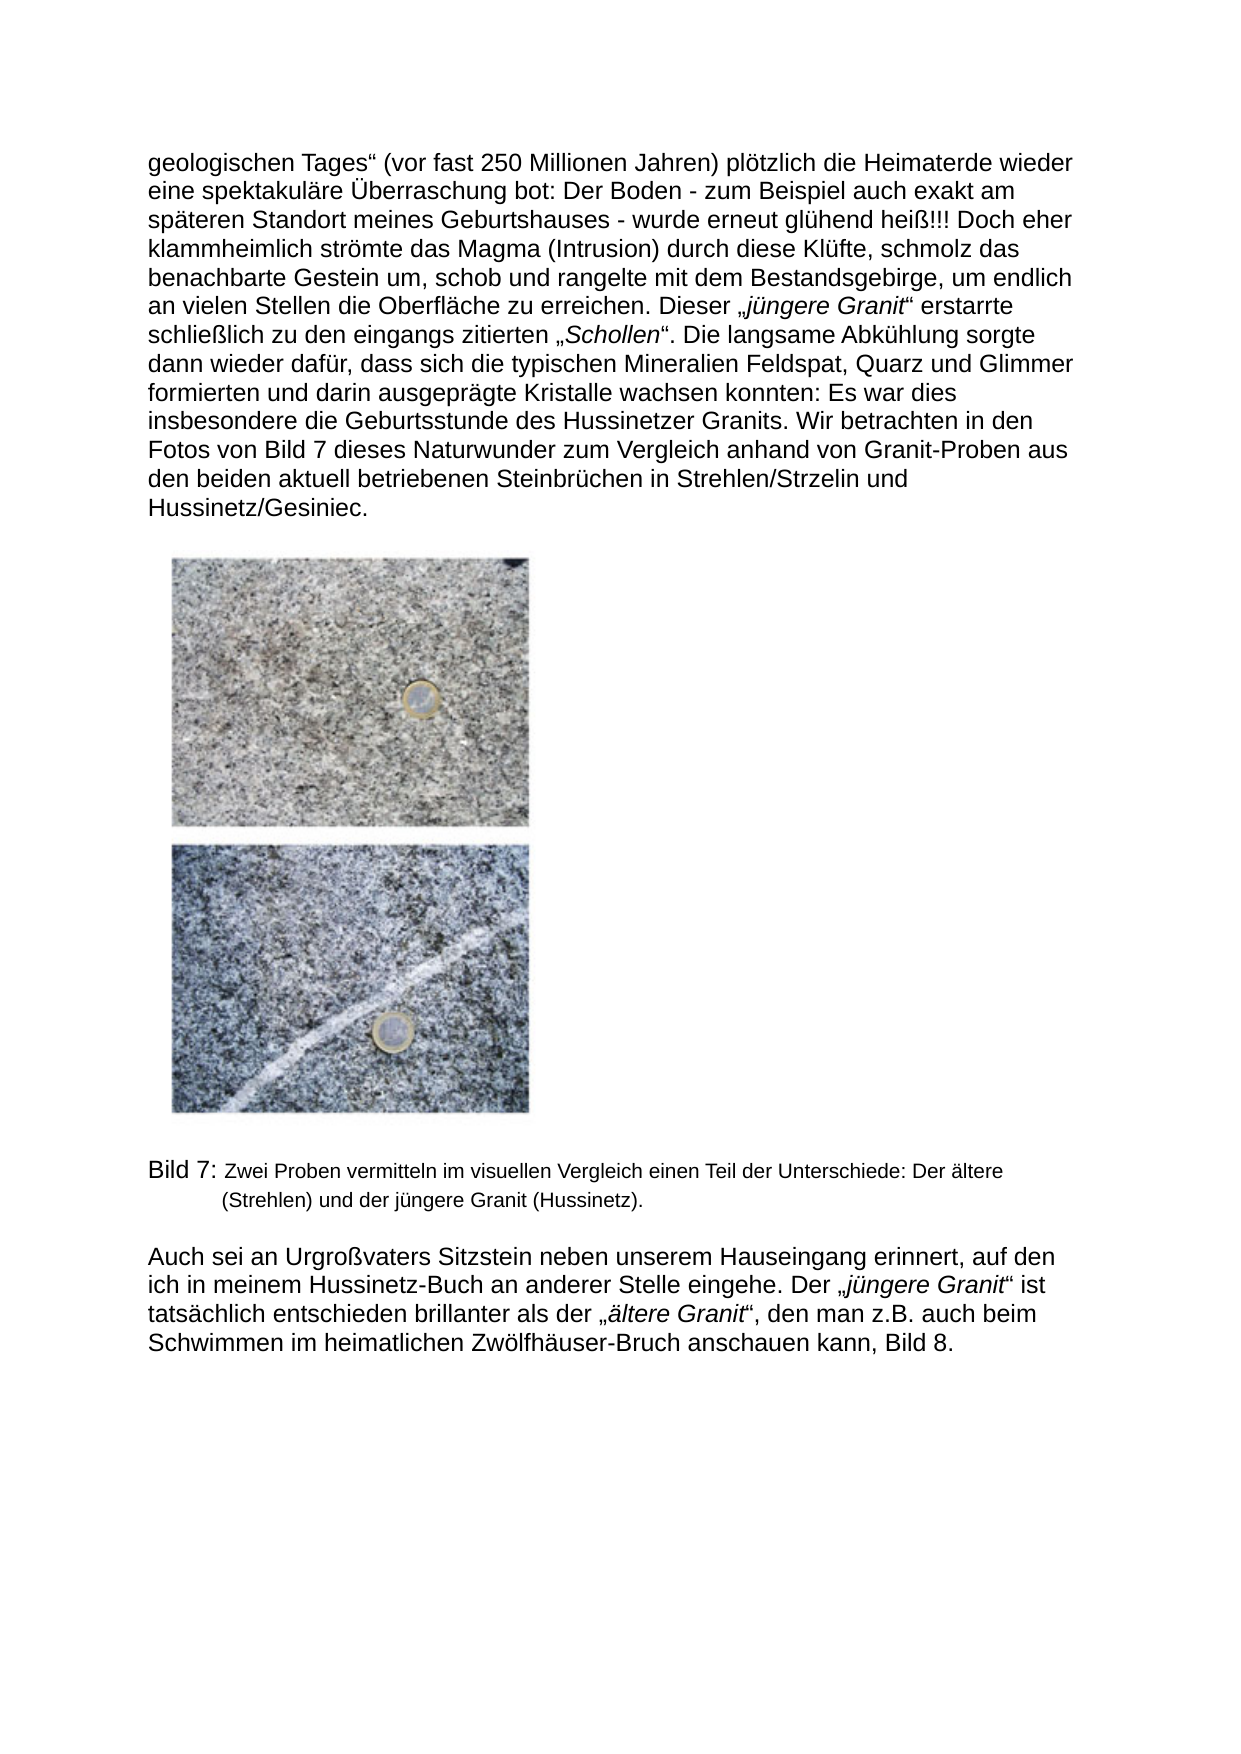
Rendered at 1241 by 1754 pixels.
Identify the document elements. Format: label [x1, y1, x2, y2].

picture [147, 550, 559, 1127]
list [148, 148, 1093, 1385]
